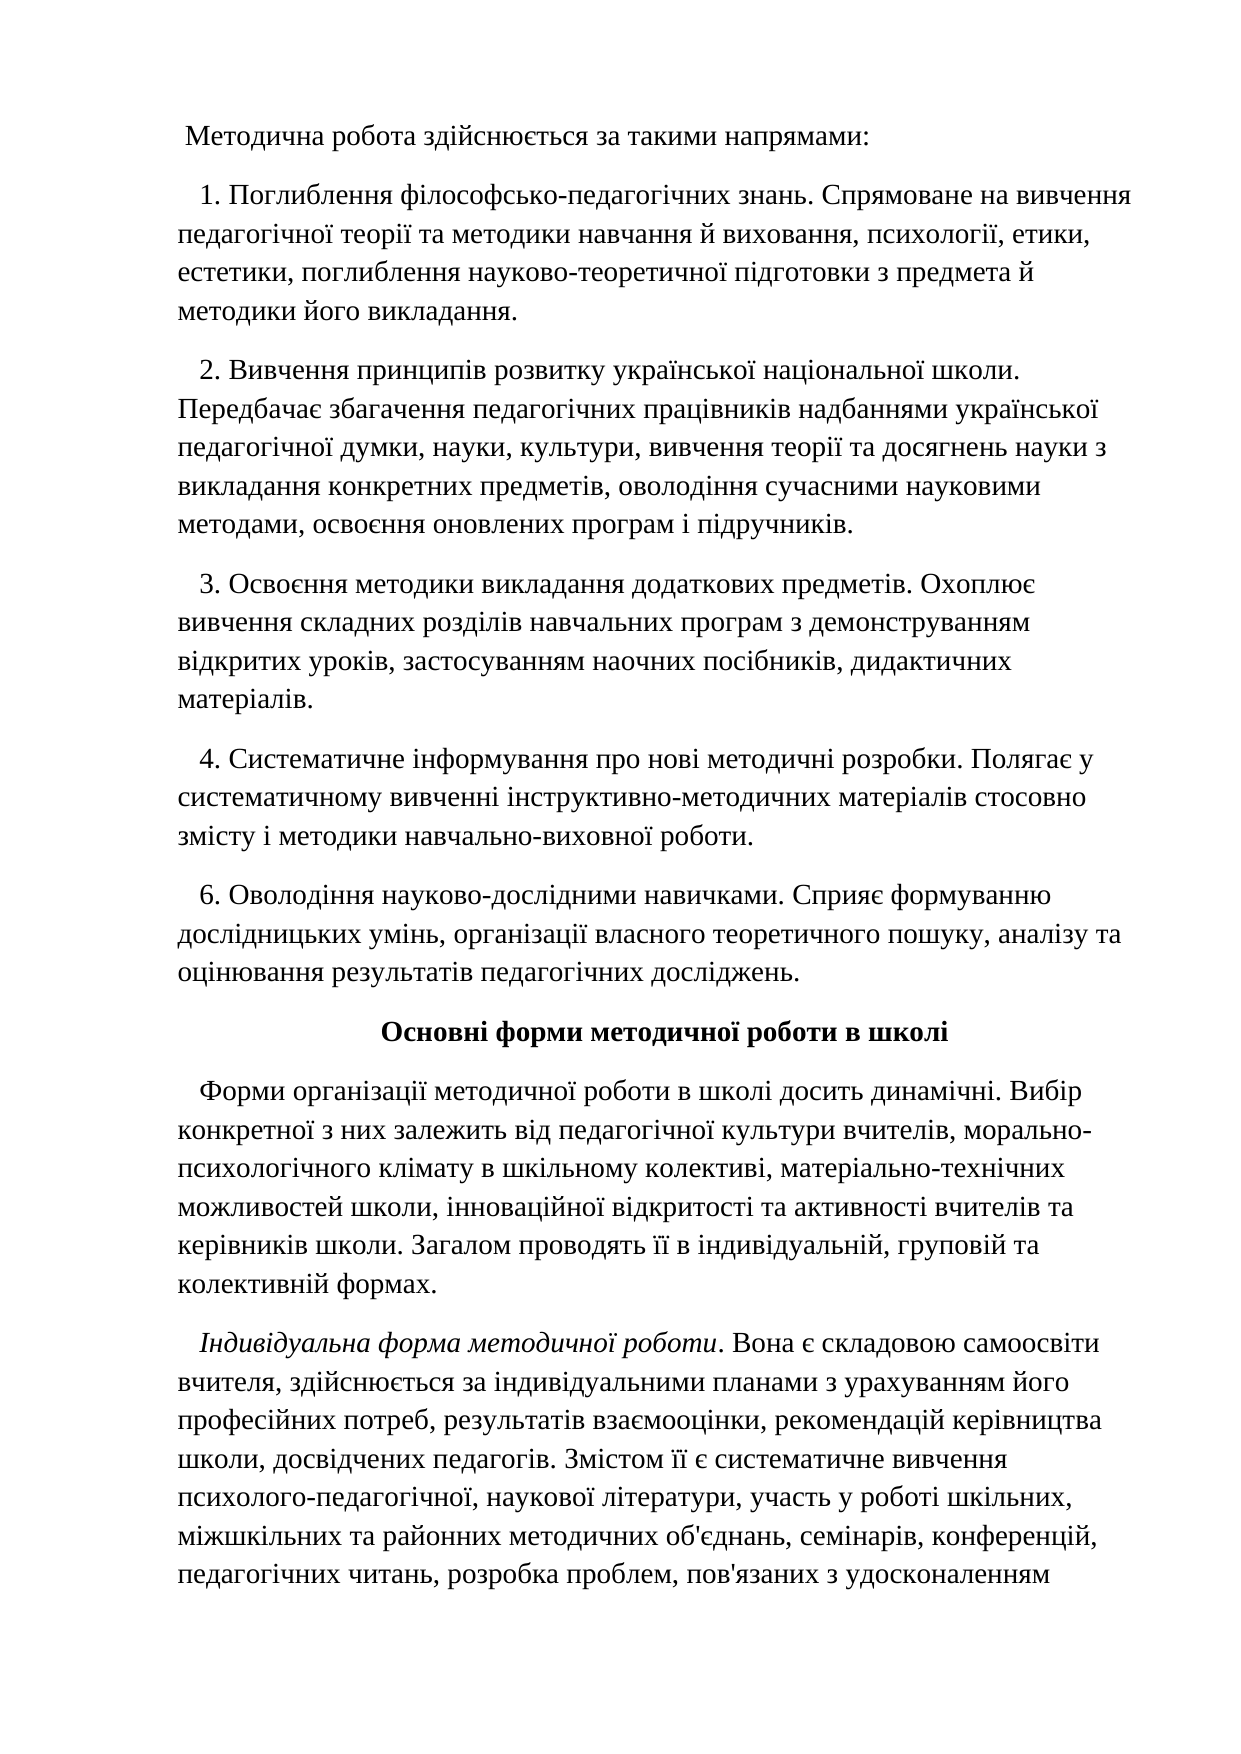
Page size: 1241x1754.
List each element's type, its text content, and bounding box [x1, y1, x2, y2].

text Методична робота здійснюється за такими напрямами: [177, 118, 1152, 152]
text 3. Освоєння методики викладання додаткових предметів. Охоплює вивчення складних розділів навчальних програм з демонструванням відкритих уроків, застосуванням наочних посібників, дидактичних матеріалів. [177, 566, 1152, 715]
text 4. Систематичне інформування про нові методичні розробки. Полягає у систематичному вивченні інструктивно-методичних матеріалів стосовно змісту і методики навчально-виховної роботи. [177, 741, 1152, 852]
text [177, 1325, 1152, 1590]
text Форми організації методичної роботи в школі досить динамічні. Вибір конкретної з них залежить від педагогічної культури вчителів, морально-психологічного клімату в шкільному колективі, матеріально-технічних можливостей школи, інноваційної відкритості та активності вчителів та керівників школи. Загалом проводять її в індивідуальній, груповій та колективній формах. [177, 1073, 1152, 1299]
text 2. Вивчення принципів розвитку української національної школи. Передбачає збагачення педагогічних працівників надбаннями української педагогічної думки, науки, культури, вивчення теорії та досягнень науки з викладання конкретних предметів, оволодіння сучасними науковими методами, освоєння оновлених програм і підручників. [177, 352, 1152, 540]
text 6. Оволодіння науково-дослідними навичками. Сприяє формуванню дослідницьких умінь, організації власного теоретичного пошуку, аналізу та оцінювання результатів педагогічних досліджень. [177, 877, 1152, 988]
text 1. Поглиблення філософсько-педагогічних знань. Спрямоване на вивчення педагогічної теорії та методики навчання й виховання, психології, етики, естетики, поглиблення науково-теоретичної підготовки з предмета й методики його викладання. [177, 177, 1152, 327]
text Основні форми методичної роботи в школі [177, 1014, 1152, 1047]
